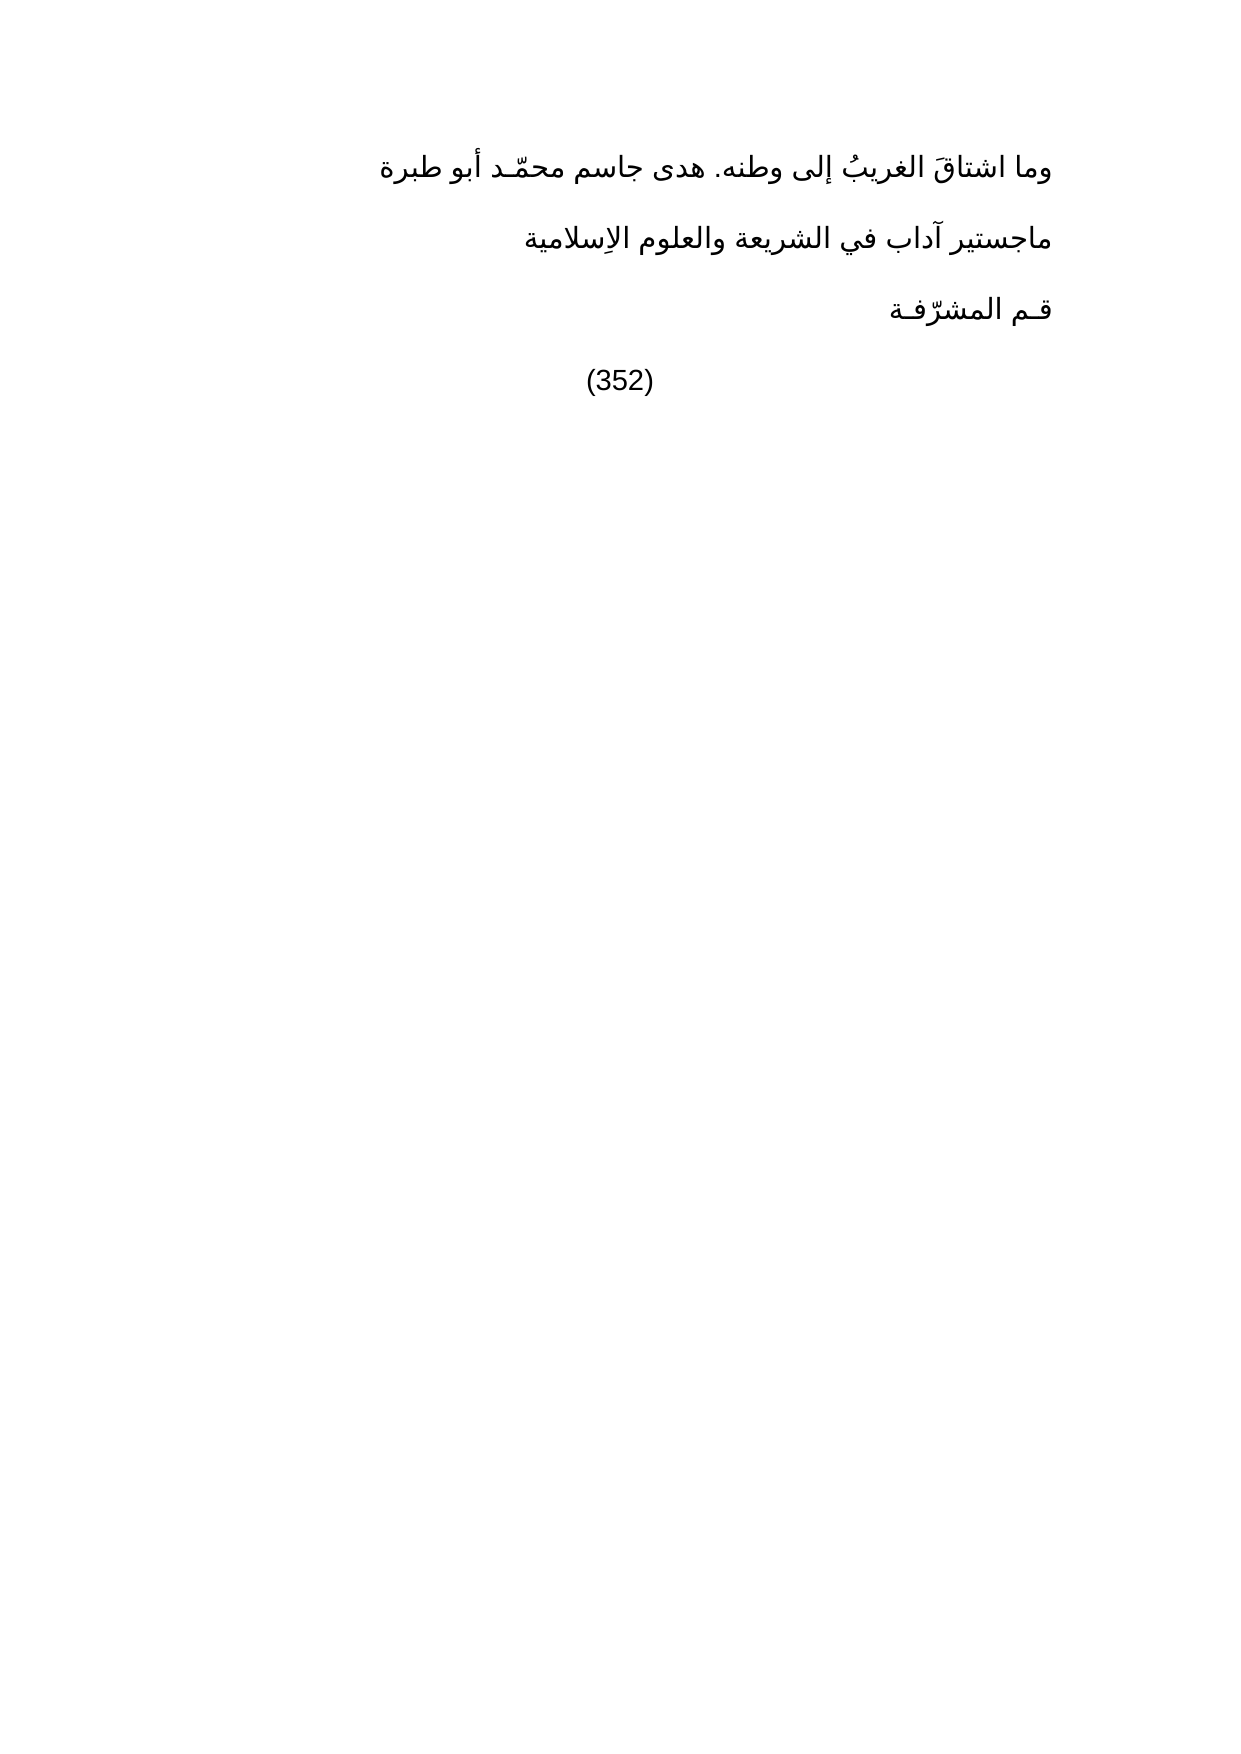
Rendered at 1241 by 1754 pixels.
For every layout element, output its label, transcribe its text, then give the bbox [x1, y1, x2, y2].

text (352) [187, 363, 1053, 397]
text وما اشتاقَ الغريبُ إلى وطنه. هدى جاسم محمّـد أبو طبرة [187, 150, 1053, 183]
text ماجستير آداب في الشريعة والعلوم الاِسلامية [187, 221, 1053, 255]
text قـم المشرّفـة [187, 292, 1053, 326]
